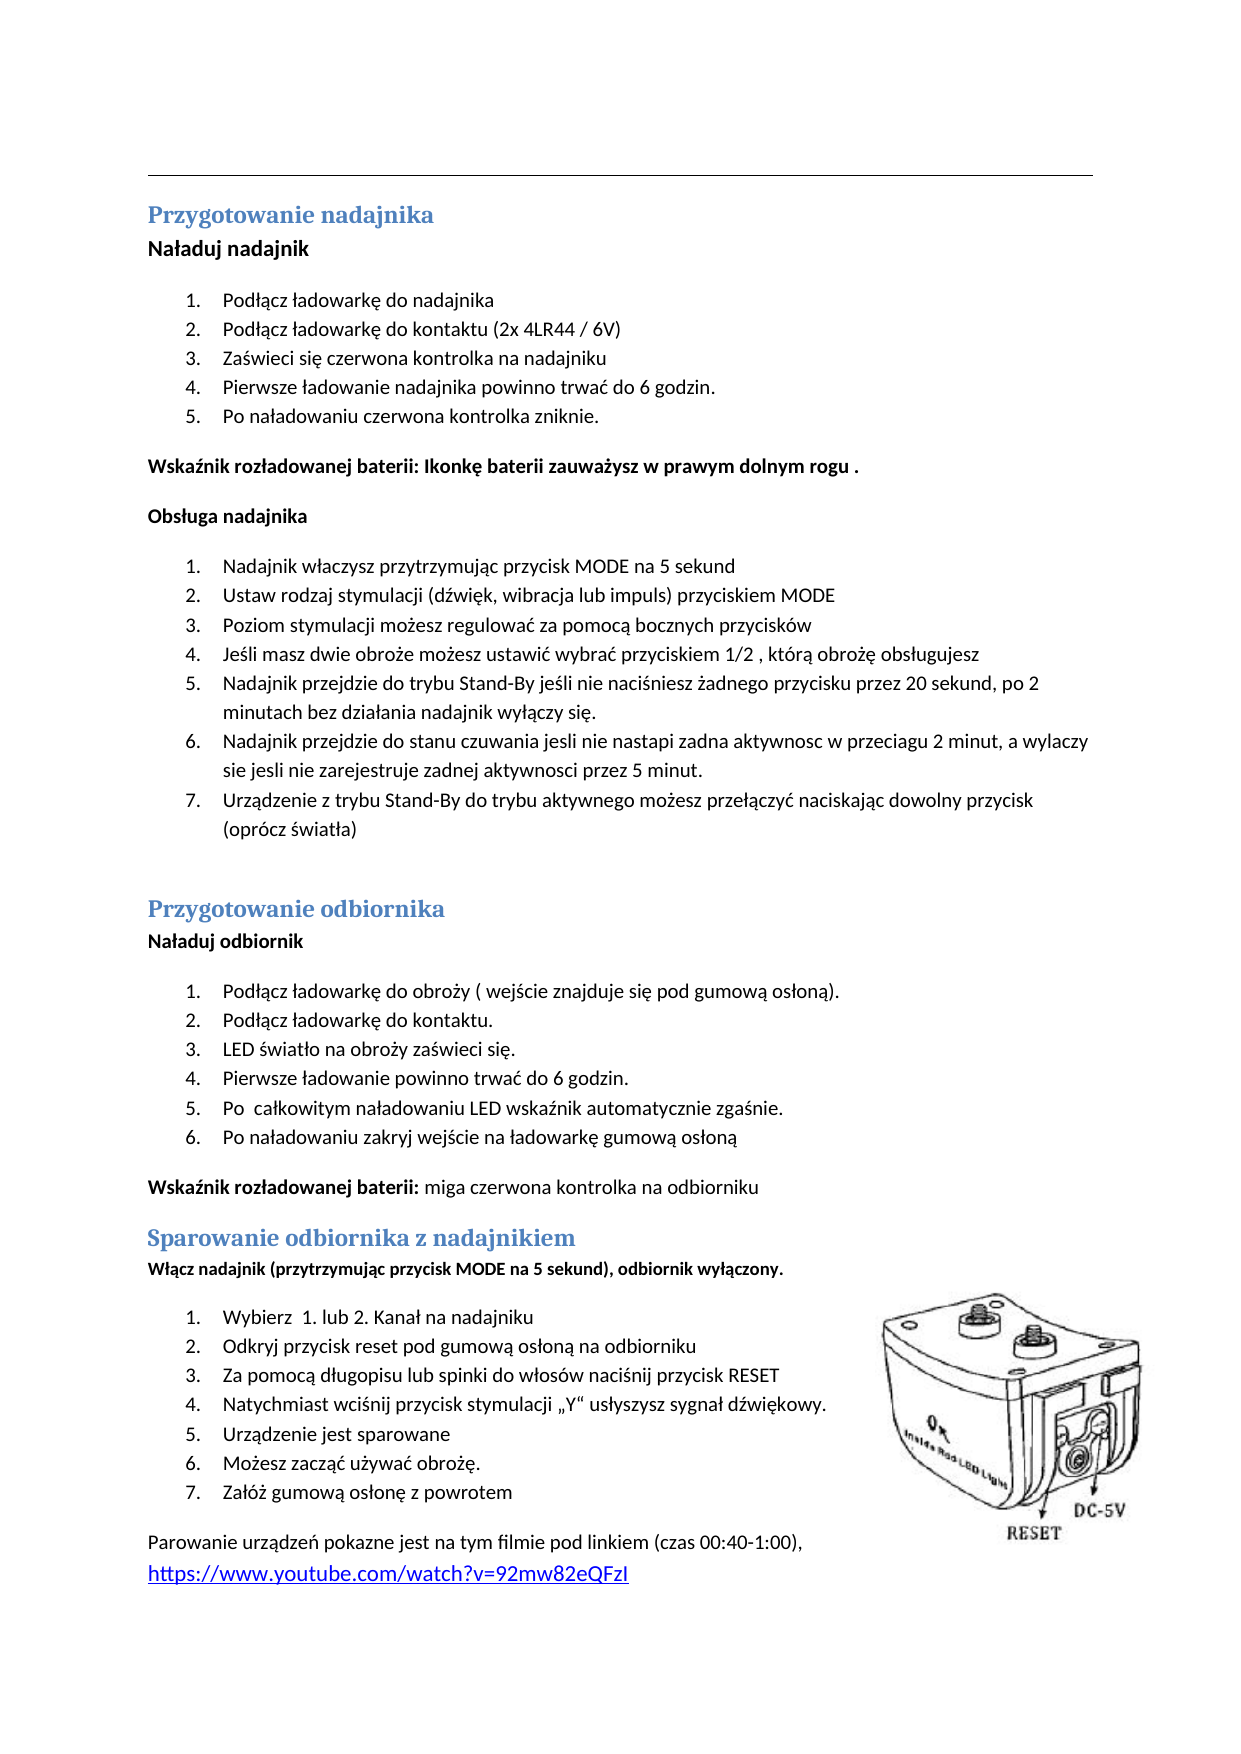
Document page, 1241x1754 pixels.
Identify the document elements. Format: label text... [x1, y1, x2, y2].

text Wskaźnik rozładowanej baterii: miga czerwona kontrolka na odbiorniku [148, 1174, 1093, 1199]
list Odkryj przycisk reset pod gumową osłoną na odbiorniku [185, 1333, 843, 1359]
list Urządzenie jest sparowane [185, 1421, 843, 1446]
list Urządzenie z trybu Stand-By do trybu aktywnego możesz przełączyć naciskając dowolny przycisk (oprócz światła) [185, 787, 1093, 841]
list Nadajnik przejdzie do stanu czuwania jesli nie nastapi zadna aktywnosc w przeciagu 2 minut, a wylaczy sie jesli nie zarejestruje zadnej aktywnosci przez 5 minut. [185, 728, 1093, 783]
list Podłącz ładowarkę do nadajnika [185, 287, 1093, 312]
list Wybierz 1. lub 2. Kanał na nadajniku [185, 1304, 843, 1329]
subtitle Przygotowanie nadajnika [148, 201, 1093, 229]
list LED światło na obroży zaświeci się. [185, 1036, 1093, 1062]
text Naładuj odbiornik [148, 928, 1093, 953]
list Ustaw rodzaj stymulacji (dźwięk, wibracja lub impuls) przyciskiem MODE [185, 583, 1093, 608]
picture [843, 1281, 1189, 1561]
text Parowanie urządzeń pokazne jest na tym filmie pod linkiem (czas 00:40-1:00), https://www.youtube.com/watch?v=92mw82eQFzI [148, 1529, 1093, 1587]
list Możesz zacząć używać obrożę. [185, 1450, 843, 1475]
list Po całkowitym naładowaniu LED wskaźnik automatycznie zgaśnie. [185, 1095, 1093, 1120]
list Nadajnik właczysz przytrzymując przycisk MODE na 5 sekund [185, 553, 1093, 579]
list Załóż gumową osłonę z powrotem [185, 1479, 843, 1504]
list Pierwsze ładowanie powinno trwać do 6 godzin. [185, 1066, 1093, 1091]
subtitle Przygotowanie odbiornika [148, 895, 1093, 924]
text Włącz nadajnik (przytrzymując przycisk MODE na 5 sekund), odbiornik wyłączony. [148, 1257, 1093, 1280]
list Podłącz ładowarkę do obroży ( wejście znajduje się pod gumową osłoną). [185, 978, 1093, 1003]
list Zaświeci się czerwona kontrolka na nadajniku [185, 345, 1093, 371]
list Nadajnik przejdzie do trybu Stand-By jeśli nie naciśniesz żadnego przycisku przez 20 sekund, po 2 minutach bez działania nadajnik wyłączy się. [185, 670, 1093, 725]
list Poziom stymulacji możesz regulować za pomocą bocznych przycisków [185, 612, 1093, 637]
text Wskaźnik rozładowanej baterii: Ikonkę baterii zauważysz w prawym dolnym rogu . [148, 453, 1093, 479]
list Po naładowaniu zakryj wejście na ładowarkę gumową osłoną [185, 1124, 1093, 1149]
list Pierwsze ładowanie nadajnika powinno trwać do 6 godzin. [185, 374, 1093, 400]
list Podłącz ładowarkę do kontaktu (2x 4LR44 / 6V) [185, 316, 1093, 341]
list Natychmiast wciśnij przycisk stymulacji „Y“ usłyszysz sygnał dźwiękowy. [185, 1392, 843, 1417]
list Podłącz ładowarkę do kontaktu. [185, 1007, 1093, 1033]
text Naładuj nadajnik [148, 234, 1093, 262]
list Jeśli masz dwie obroże możesz ustawić wybrać przyciskiem 1/2 , którą obrożę obsługujesz [185, 641, 1093, 666]
subtitle Sparowanie odbiornika z nadajnikiem [148, 1224, 1093, 1253]
text Obsługa nadajnika [148, 503, 1093, 529]
list Po naładowaniu czerwona kontrolka zniknie. [185, 403, 1093, 429]
list Za pomocą długopisu lub spinki do włosów naciśnij przycisk RESET [185, 1362, 843, 1388]
